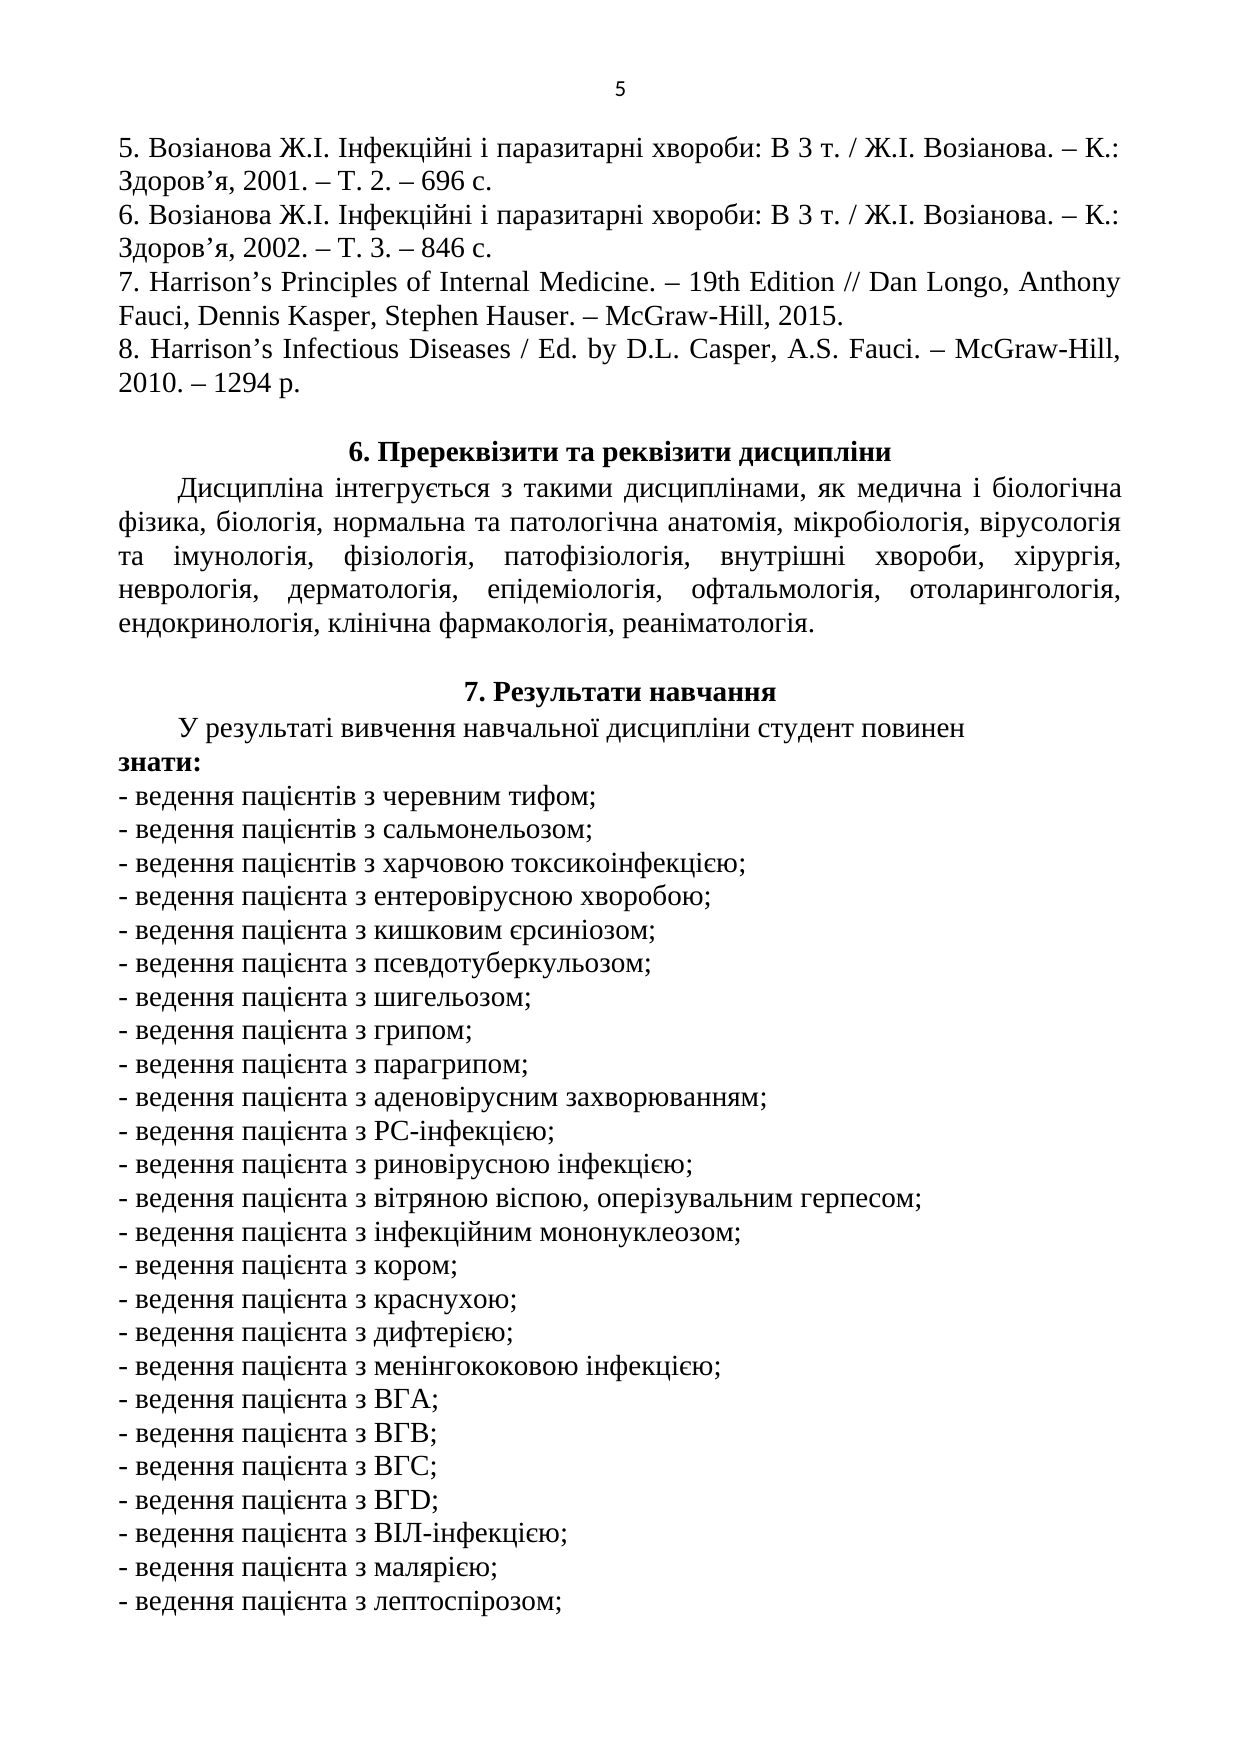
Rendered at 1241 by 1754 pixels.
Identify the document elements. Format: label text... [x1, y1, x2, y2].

text - ведення пацієнта з ВГD; [118, 1482, 1122, 1516]
text - ведення пацієнта з шигельозом; [118, 979, 1122, 1012]
text - ведення пацієнта з вітряною віспою, оперізувальним герпесом; [118, 1180, 1122, 1214]
text 7. Результати навчання [118, 674, 1122, 708]
text - ведення пацієнта з псевдотуберкульозом; [118, 945, 1122, 979]
text - ведення пацієнта з аденовірусним захворюванням; [118, 1079, 1122, 1113]
text - ведення пацієнта з менінгококовою інфекцією; [118, 1348, 1122, 1381]
text - ведення пацієнта з інфекційним мононуклеозом; [118, 1214, 1122, 1247]
text 5. Возіанова Ж.І. Інфекційні і паразитарні хвороби: В 3 т. / Ж.І. Возіанова. – К.: Здоров’я, 2001. – Т. 2. – 696 с. [118, 130, 1122, 197]
text знати: [118, 744, 1122, 778]
text 6. Пререквізити та реквізити дисципліни [118, 434, 1122, 468]
text - ведення пацієнта з ентеровірусною хворобою; [118, 878, 1122, 912]
text - ведення пацієнта з кором; [118, 1247, 1122, 1281]
text 8. Harrison’s Infectious Diseases / Ed. by D.L. Casper, A.S. Fauci. – McGraw-Hill, 2010. – 1294 p. [118, 331, 1122, 398]
text - ведення пацієнта з парагрипом; [118, 1046, 1122, 1079]
text - ведення пацієнта з ВГА; [118, 1381, 1122, 1415]
text - ведення пацієнта з малярією; [118, 1549, 1122, 1583]
text - ведення пацієнтів з харчовою токсикоінфекцією; [118, 845, 1122, 878]
text Дисципліна інтегрується з такими дисциплінами, як медична і біологічна фізика, біологія, нормальна та патологічна анатомія, мікробіологія, вірусологія та імунологія, фізіологія, патофізіологія, внутрішні хвороби, хірургія, неврологія, дерматологія, епідеміологія, офтальмологія, отоларингологія, ендокринологія, клінічна фармакологія, реаніматологія. [118, 471, 1122, 638]
text 7. Harrison’s Principles of Internal Medicine. – 19th Edition // Dan Longo, Anthony Fauci, Dennis Kasper, Stephen Hauser. – McGraw-Hill, 2015. [118, 264, 1122, 331]
text - ведення пацієнтів з сальмонельозом; [118, 811, 1122, 845]
text - ведення пацієнта з лептоспірозом; [118, 1583, 1122, 1616]
text - ведення пацієнта з РС-інфекцією; [118, 1113, 1122, 1147]
text - ведення пацієнта з краснухою; [118, 1281, 1122, 1314]
text 6. Возіанова Ж.І. Інфекційні і паразитарні хвороби: В 3 т. / Ж.І. Возіанова. – К.: Здоров’я, 2002. – Т. 3. – 846 с. [118, 197, 1122, 264]
text - ведення пацієнта з грипом; [118, 1012, 1122, 1046]
text - ведення пацієнта з ВГВ; [118, 1415, 1122, 1448]
text У результаті вивчення навчальної дисципліни студент повинен [118, 711, 1122, 744]
text - ведення пацієнта з кишковим єрсиніозом; [118, 912, 1122, 945]
text - ведення пацієнта з риновірусною інфекцією; [118, 1147, 1122, 1180]
text - ведення пацієнта з ВГС; [118, 1448, 1122, 1482]
text - ведення пацієнта з ВІЛ-інфекцією; [118, 1516, 1122, 1549]
text - ведення пацієнта з дифтерією; [118, 1314, 1122, 1348]
text - ведення пацієнтів з черевним тифом; [118, 778, 1122, 811]
